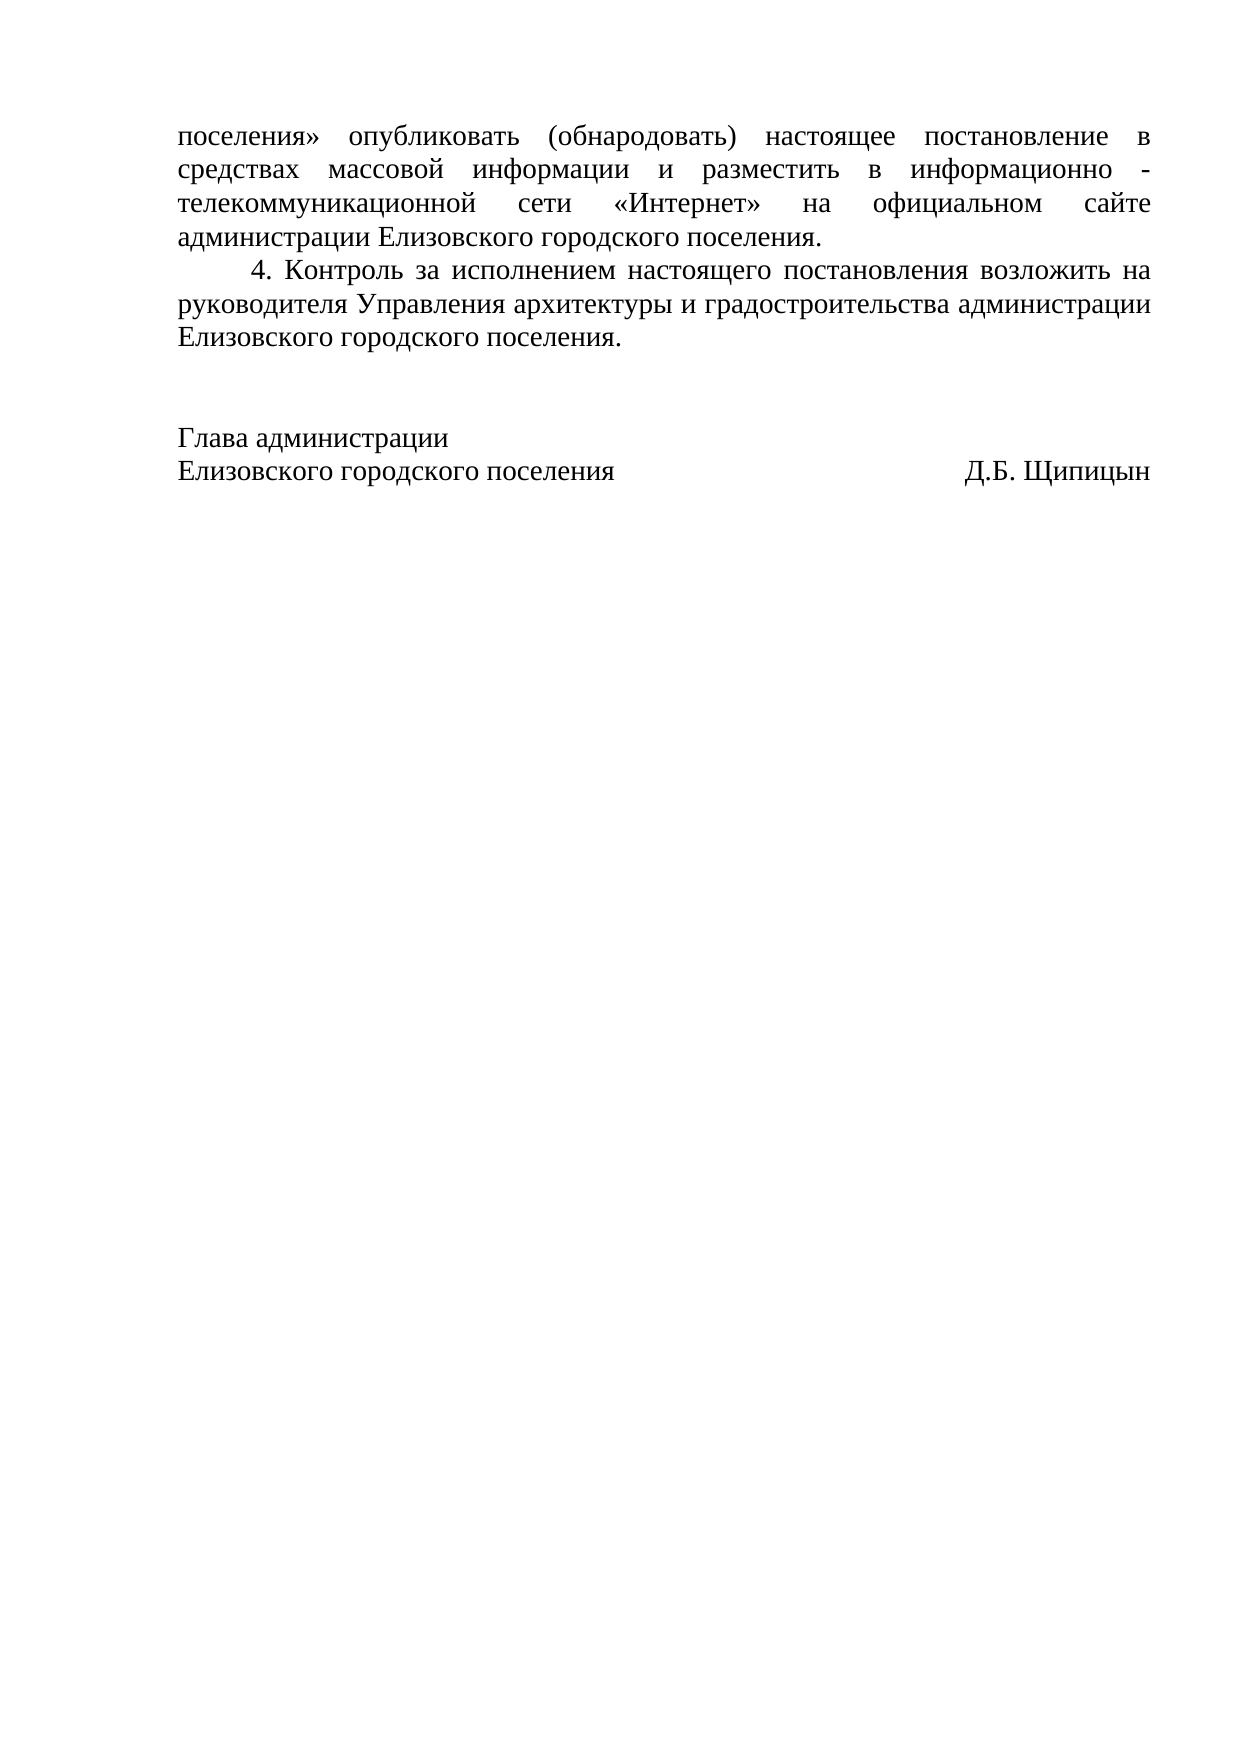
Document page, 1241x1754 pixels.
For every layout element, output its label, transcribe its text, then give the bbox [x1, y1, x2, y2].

text Глава администрации [177, 420, 1152, 453]
text 4. Контроль за исполнением настоящего постановления возложить на руководителя Управления архитектуры и градостроительства администрации Елизовского городского поселения. [177, 252, 1152, 353]
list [177, 118, 1152, 252]
text Елизовского городского поселения Д.Б. Щипицын [177, 453, 1152, 487]
